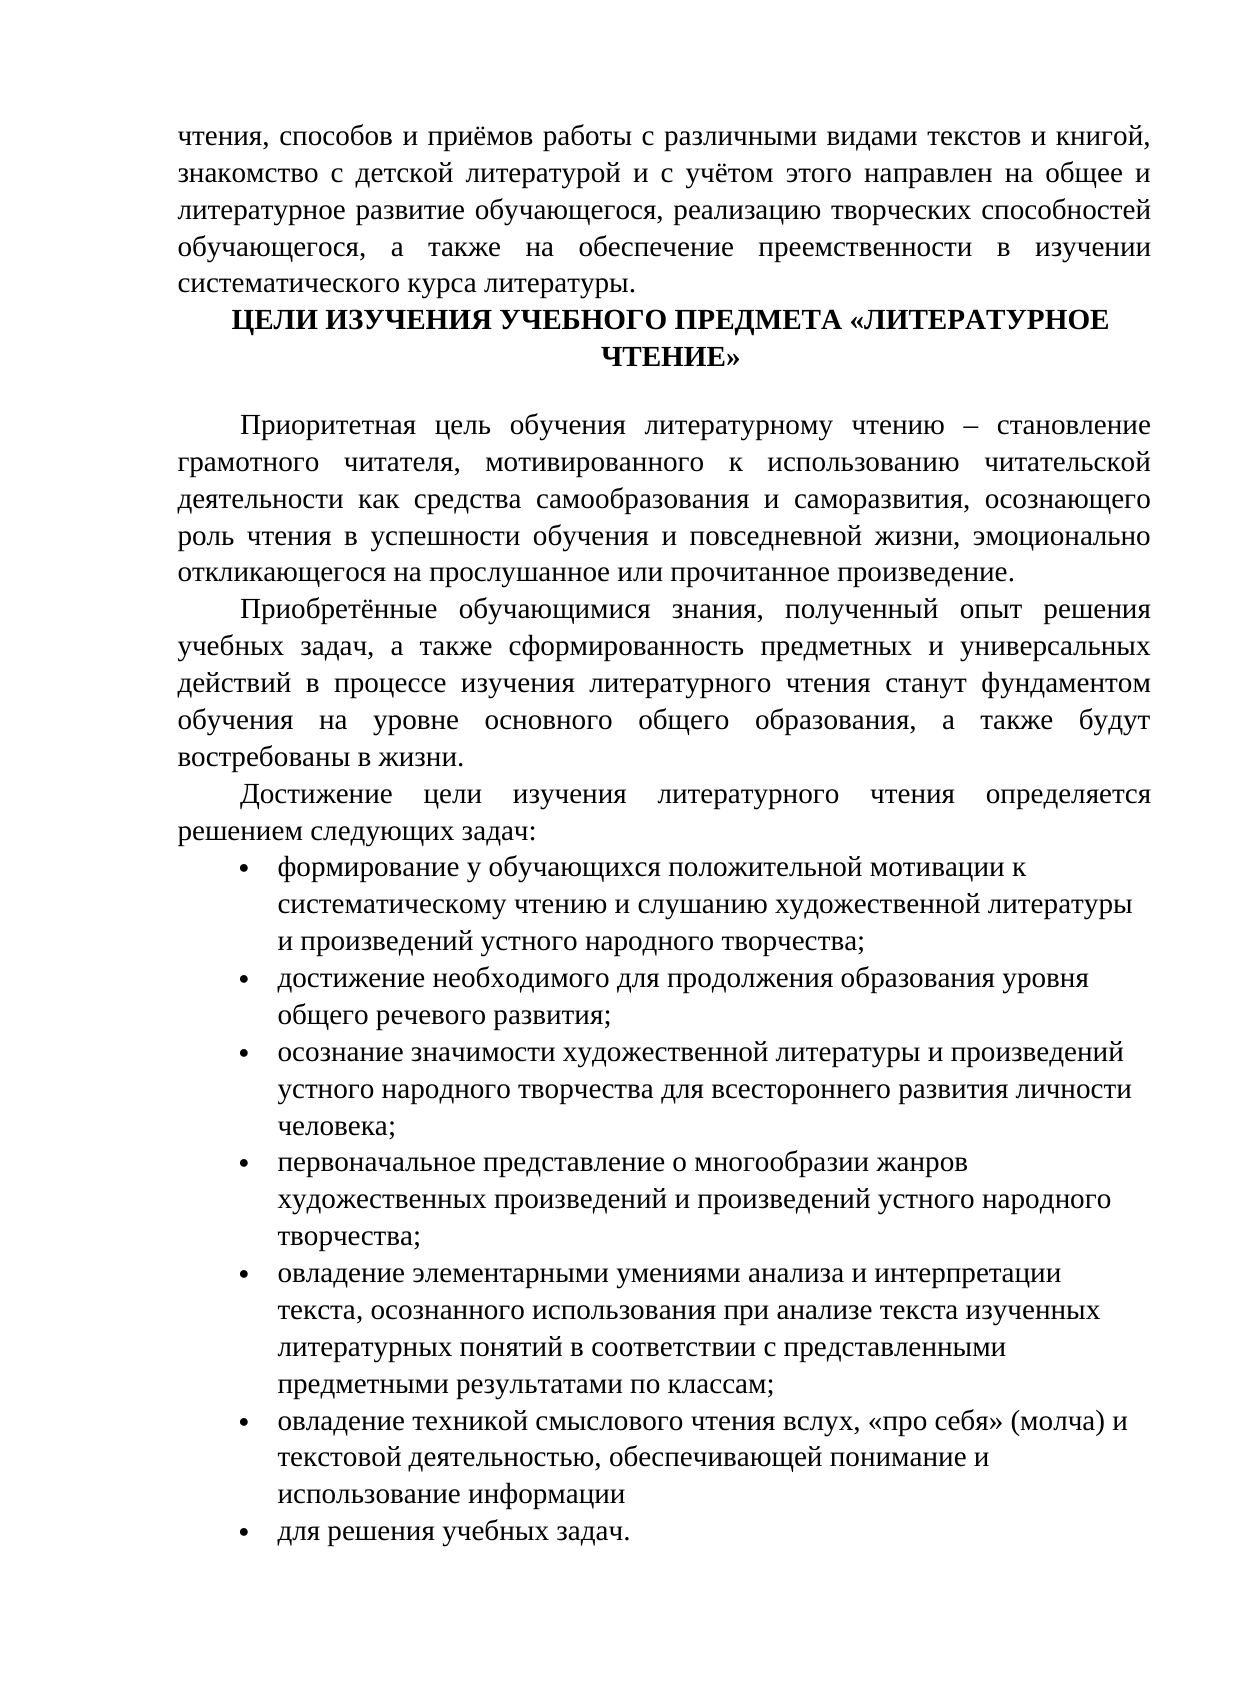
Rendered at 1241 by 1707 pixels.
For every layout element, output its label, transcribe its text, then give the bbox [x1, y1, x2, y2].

text Приобретённые обучающимися знания, полученный опыт решения учебных задач, а также сформированность предметных и универсальных действий в процессе изучения литературного чтения станут фундаментом обучения на уровне основного общего образования, а также будут востребованы в жизни. [177, 591, 1152, 772]
list достижение необходимого для продолжения образования уровня общего речевого развития; [240, 960, 1152, 1031]
list осознание значимости художественной литературы и произведений устного народного творчества для всестороннего развития личности человека; [240, 1034, 1152, 1141]
list формирование у обучающихся положительной мотивации к систематическому чтению и слушанию художественной литературы и произведений устного народного творчества; [240, 849, 1152, 957]
text Приоритетная цель обучения литературному чтению – становление грамотного читателя, мотивированного к использованию читательской деятельности как средства самообразования и саморазвития, осознающего роль чтения в успешности обучения и повседневной жизни, эмоционально откликающегося на прослушанное или прочитанное произведение. [177, 407, 1152, 588]
text Достижение цели изучения литературного чтения определяется решением следующих задач: [177, 776, 1152, 846]
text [177, 118, 1152, 299]
list овладение техникой смыслового чтения вслух, «про себя» (молча) и текстовой деятельностью, обеспечивающей понимание и использование информации [240, 1403, 1152, 1510]
list для решения учебных задач. [240, 1513, 1152, 1547]
list первоначальное представление о многообразии жанров художественных произведений и произведений устного народного творчества; [240, 1144, 1152, 1252]
list овладение элементарными умениями анализа и интерпретации текста, осознанного использования при анализе текста изученных литературных понятий в соответствии с представленными предметными результатами по классам; [240, 1255, 1152, 1399]
text ЦЕЛИ ИЗУЧЕНИЯ УЧЕБНОГО ПРЕДМЕТА «ЛИТЕРАТУРНОЕ ЧТЕНИЕ» [190, 302, 1152, 373]
